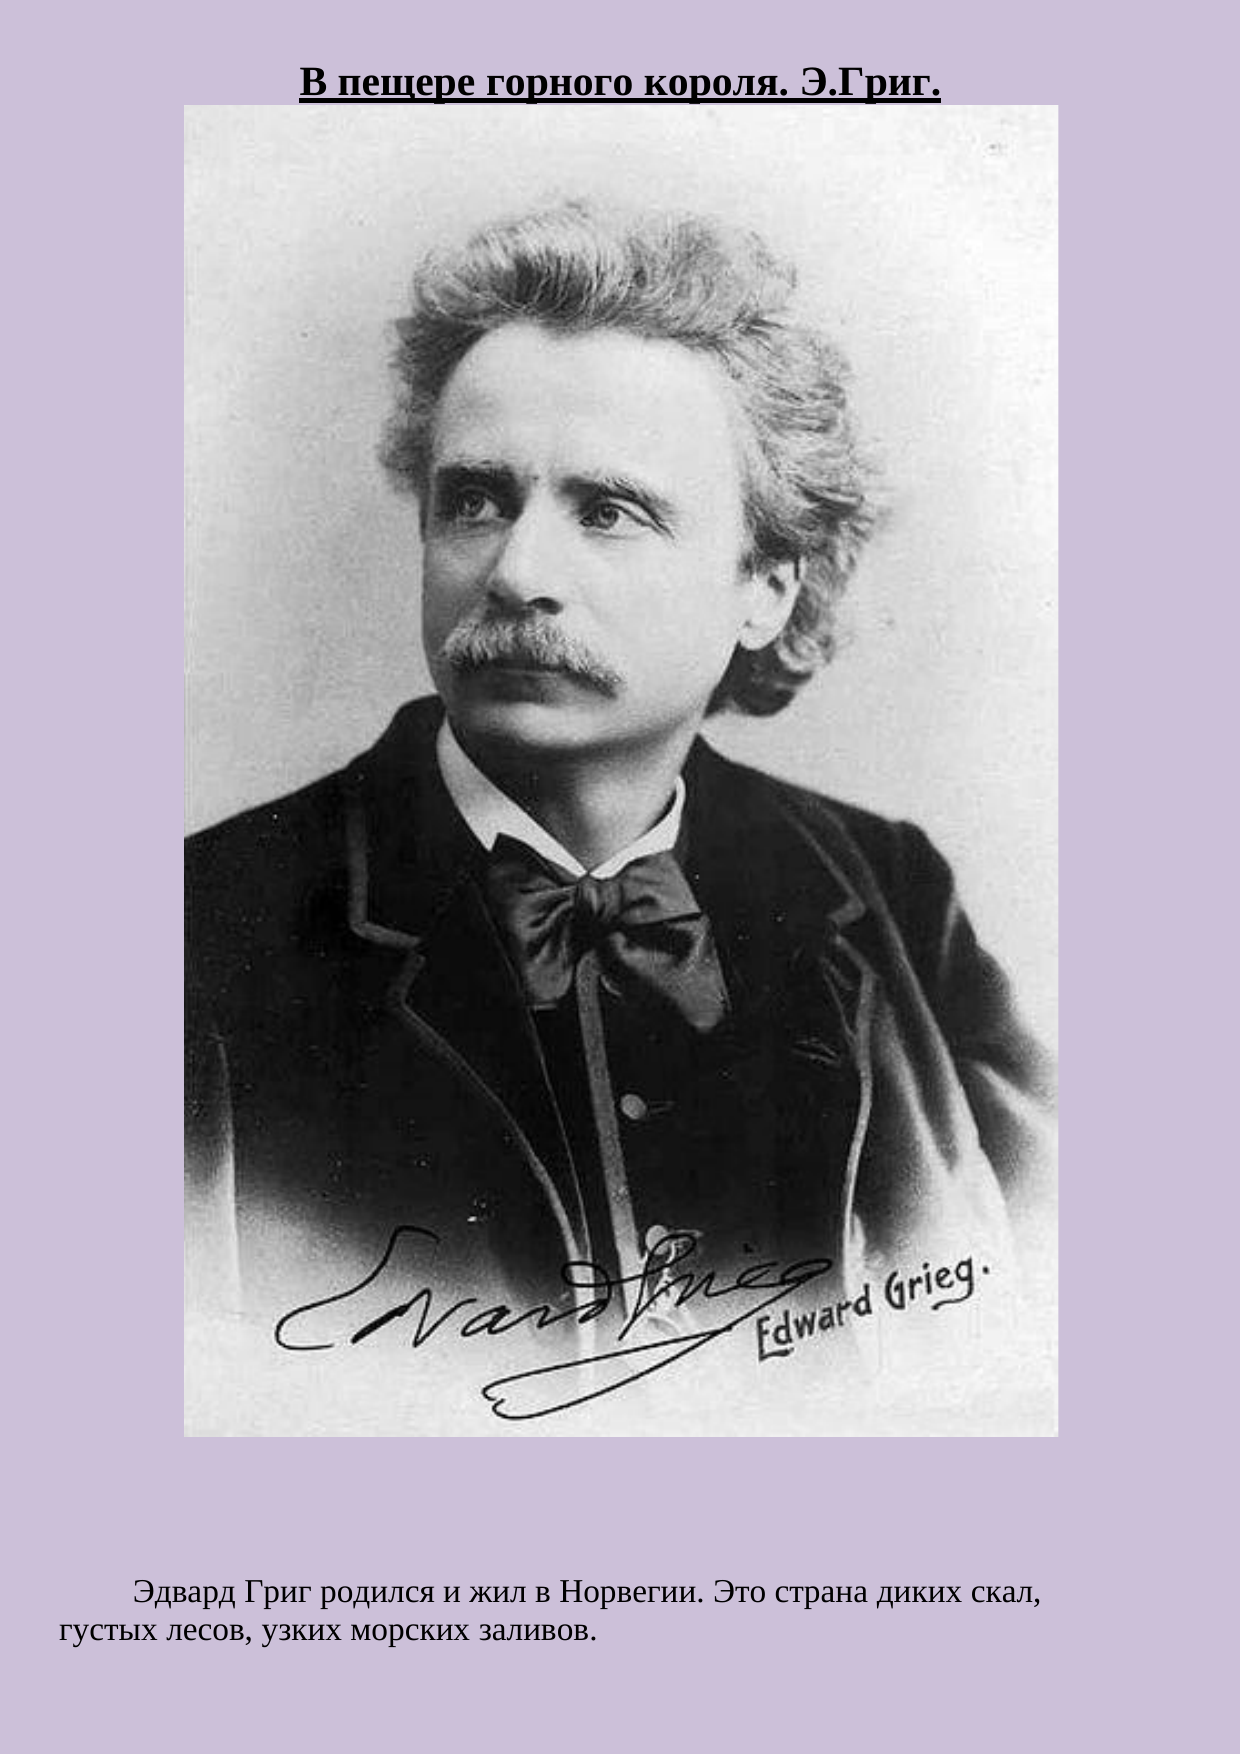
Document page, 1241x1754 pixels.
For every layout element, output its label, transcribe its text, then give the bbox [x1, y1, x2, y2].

subtitle В пещере горного короля. Э.Григ. [82, 57, 1158, 105]
text Эдвард Григ родился и жил в Норвегии. Это страна диких скал, густых лесов, узких морских заливов. [59, 1571, 1094, 1648]
picture [184, 105, 1059, 1437]
